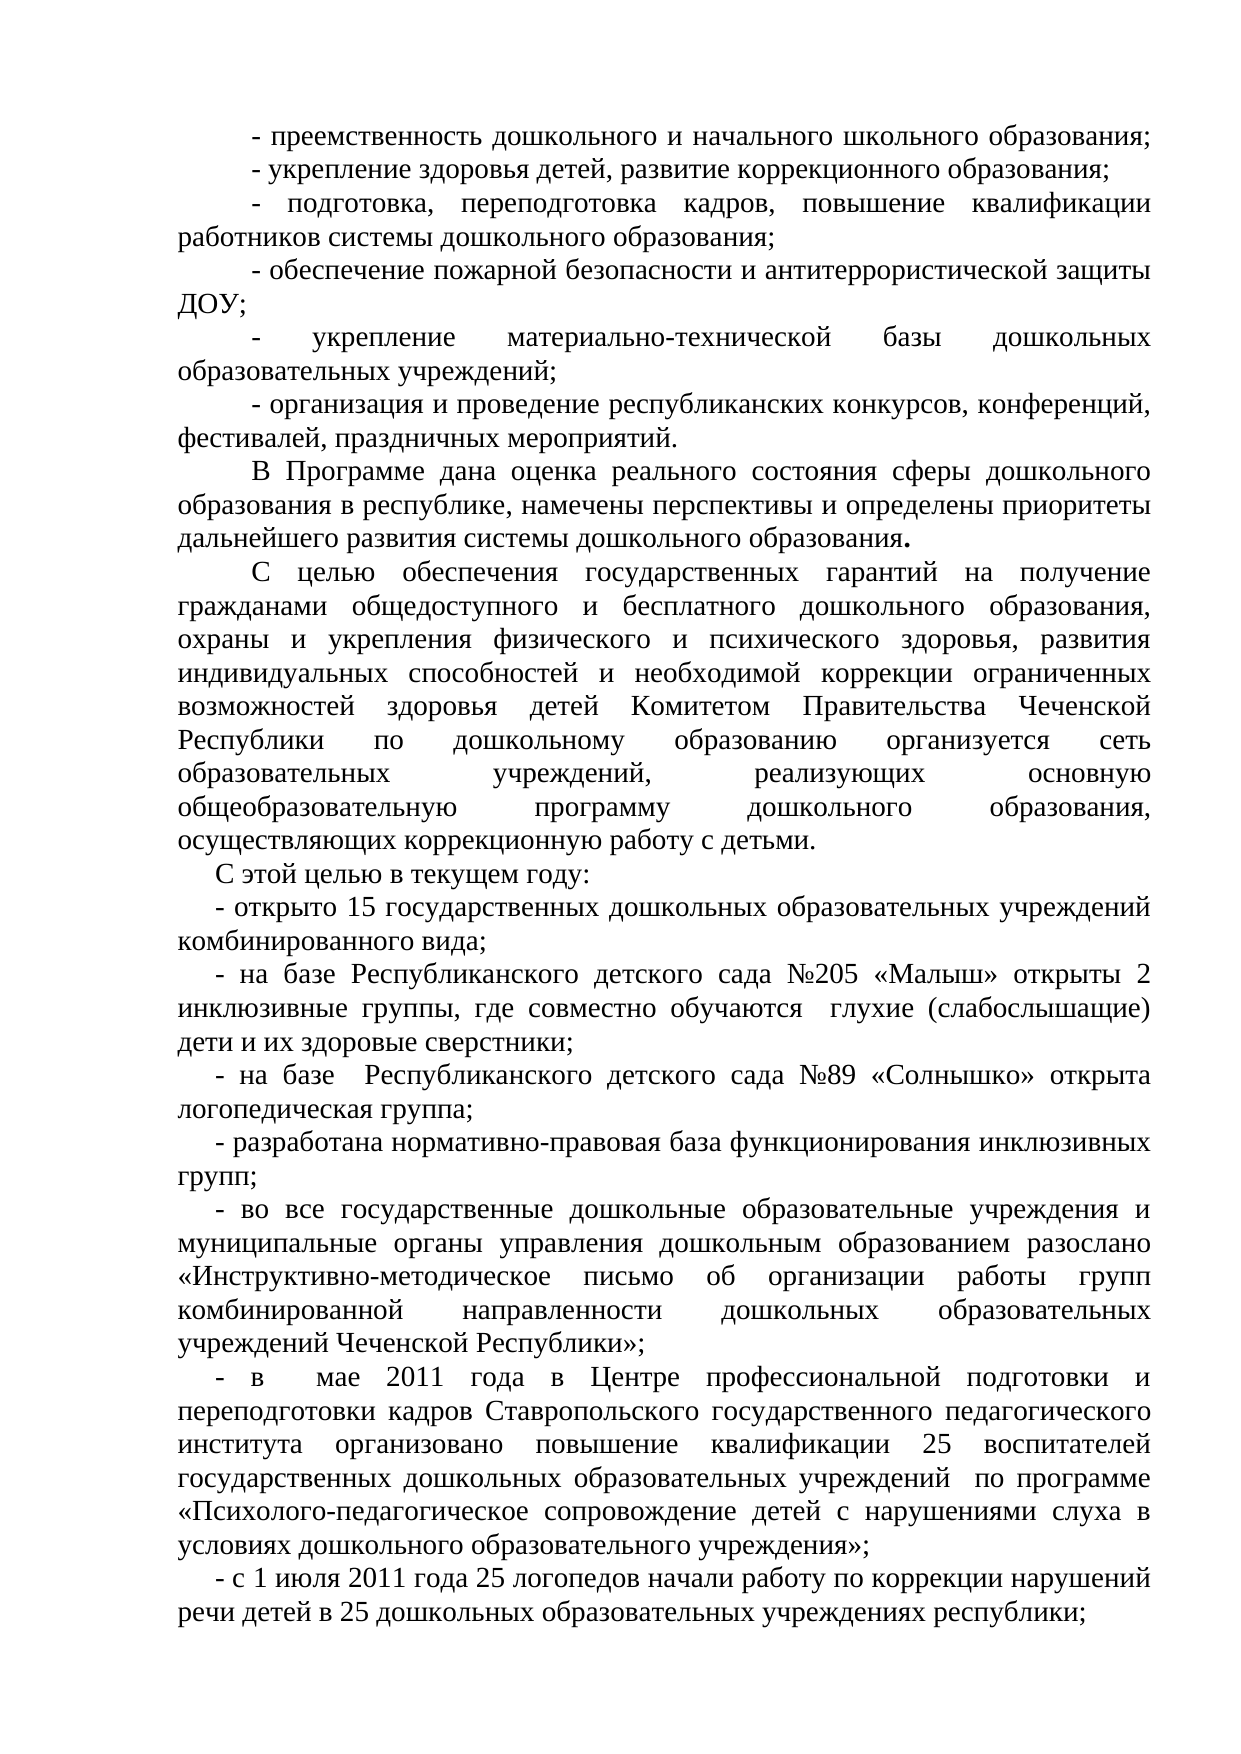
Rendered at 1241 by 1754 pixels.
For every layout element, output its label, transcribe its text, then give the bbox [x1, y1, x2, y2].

text - на базе Республиканского детского сада №89 «Солнышко» открыта логопедическая группа; [177, 1057, 1152, 1124]
text - во все государственные дошкольные образовательные учреждения и муниципальные органы управления дошкольным образованием разослано «Инструктивно-методическое письмо об организации работы групп комбинированной направленности дошкольных образовательных учреждений Чеченской Республики»; [177, 1191, 1152, 1359]
text - обеспечение пожарной безопасности и антитеррористической защиты ДОУ; [177, 252, 1152, 319]
text - подготовка, переподготовка кадров, повышение квалификации работников системы дошкольного образования; [177, 185, 1152, 252]
text В Программе дана оценка реального состояния сферы дошкольного образования в республике, намечены перспективы и определены приоритеты дальнейшего развития системы дошкольного образования. [177, 453, 1152, 554]
text - организация и проведение республиканских конкурсов, конференций, фестивалей, праздничных мероприятий. [177, 386, 1152, 453]
text - в мае 2011 года в Центре профессиональной подготовки и переподготовки кадров Ставропольского государственного педагогического института организовано повышение квалификации 25 воспитателей государственных дошкольных образовательных учреждений по программе «Психолого-педагогическое сопровождение детей с нарушениями слуха в условиях дошкольного образовательного учреждения»; [177, 1359, 1152, 1560]
text - преемственность дошкольного и начального школьного образования; - укрепление здоровья детей, развитие коррекционного образования; [251, 118, 1152, 185]
text - укрепление материально-технической базы дошкольных образовательных учреждений; [177, 319, 1152, 386]
text - открыто 15 государственных дошкольных образовательных учреждений комбинированного вида; [177, 889, 1152, 957]
text - разработана нормативно-правовая база функционирования инклюзивных групп; [177, 1124, 1152, 1191]
text - с 1 июля 2011 года 25 логопедов начали работу по коррекции нарушений речи детей в 25 дошкольных образовательных учреждениях республики; [177, 1560, 1152, 1627]
text С этой целью в текущем году: [177, 856, 1152, 889]
text С целью обеспечения государственных гарантий на получение гражданами общедоступного и бесплатного дошкольного образования, охраны и укрепления физического и психического здоровья, развития индивидуальных способностей и необходимой коррекции ограниченных возможностей здоровья детей Комитетом Правительства Чеченской Республики по дошкольному образованию организуется сеть образовательных учреждений, реализующих основную общеобразовательную программу дошкольного образования, осуществляющих коррекционную работу с детьми. [177, 554, 1152, 856]
text - на базе Республиканского детского сада №205 «Малыш» открыты 2 инклюзивные группы, где совместно обучаются глухие (слабослышащие) дети и их здоровые сверстники; [177, 957, 1152, 1057]
